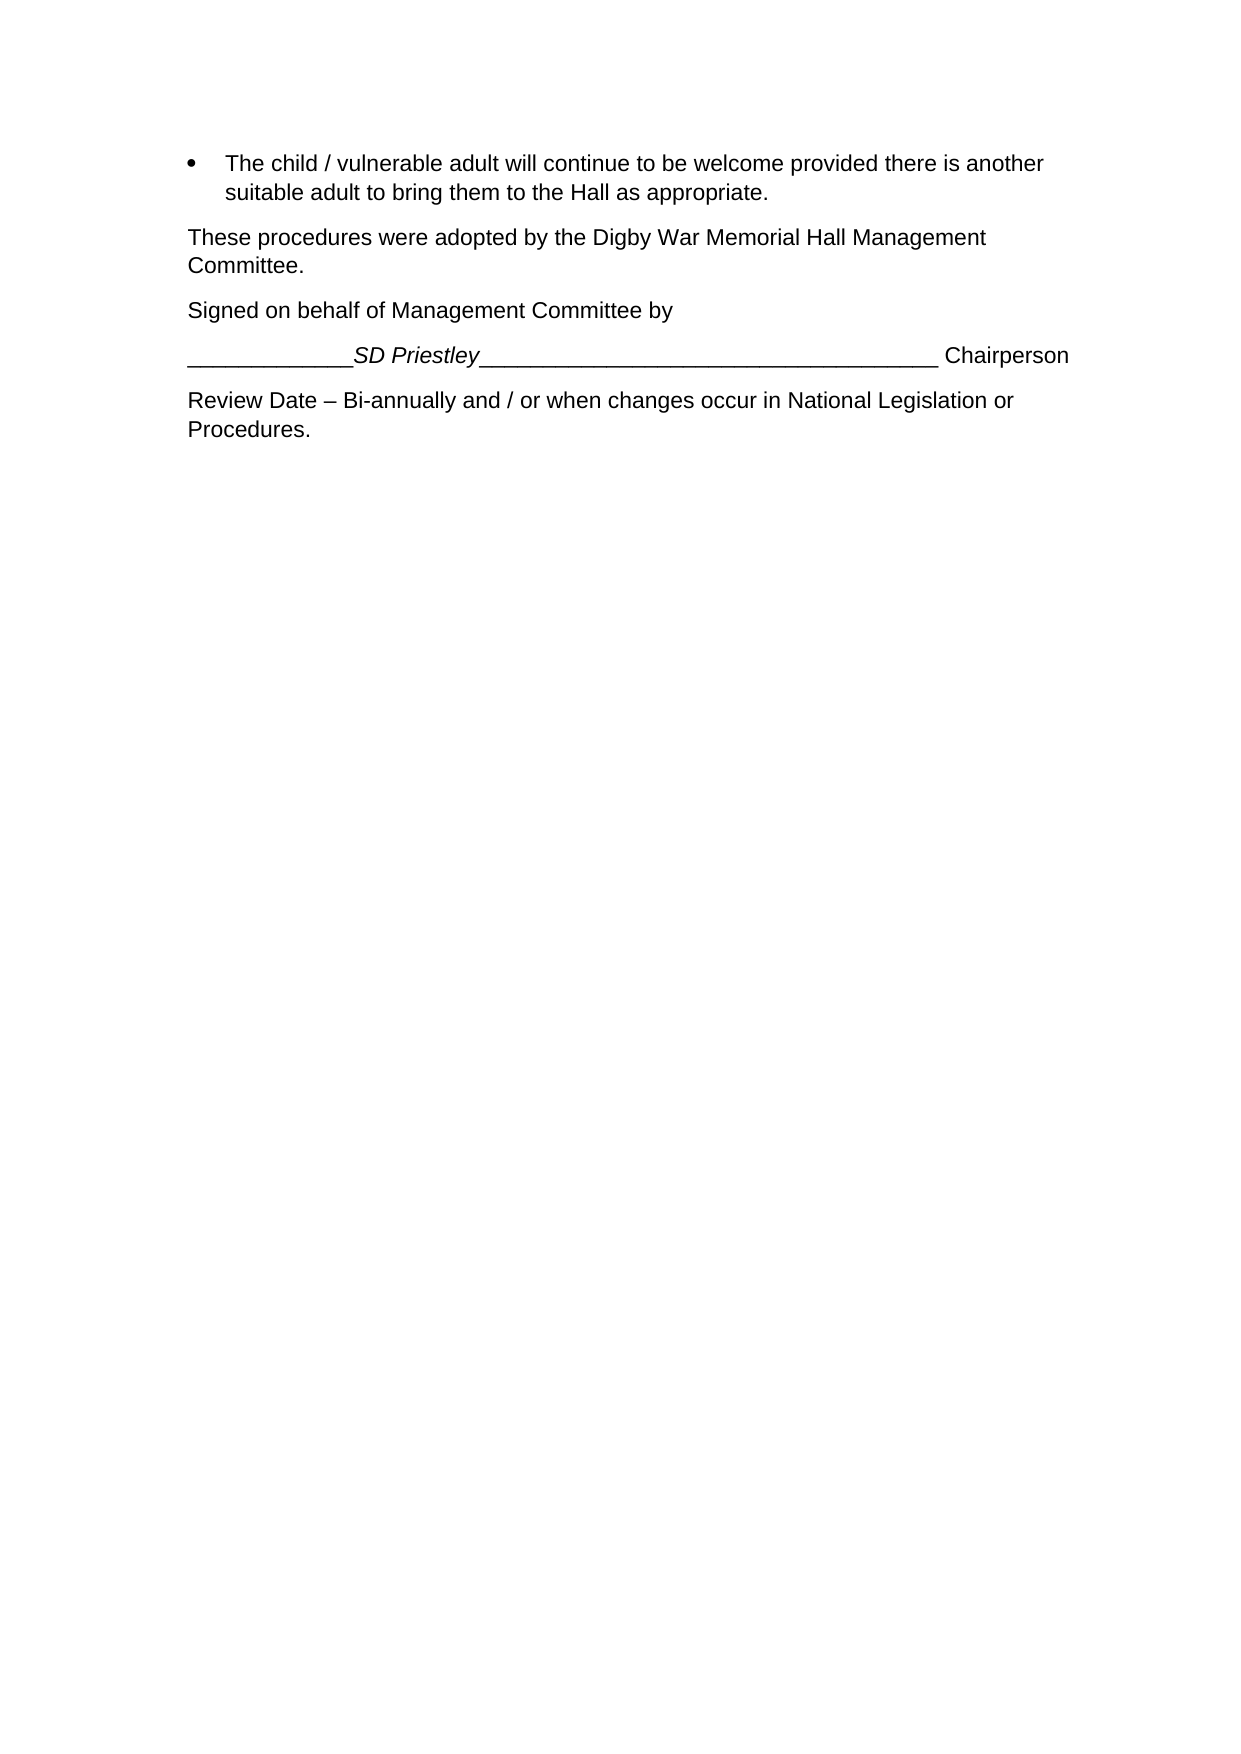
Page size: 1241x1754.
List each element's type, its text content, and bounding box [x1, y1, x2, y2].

text These procedures were adopted by the Digby War Memorial Hall Management Committee. [187, 223, 1090, 278]
text _____________SD Priestley____________________________________ Chairperson [187, 342, 1090, 368]
list The child / vulnerable adult will continue to be welcome provided there is another suitable adult to bring them to the Hall as appropriate. [187, 150, 1090, 205]
text Review Date – Bi-annually and / or when changes occur in National Legislation or Procedures. [187, 387, 1090, 442]
text Signed on behalf of Management Committee by [187, 297, 1090, 323]
